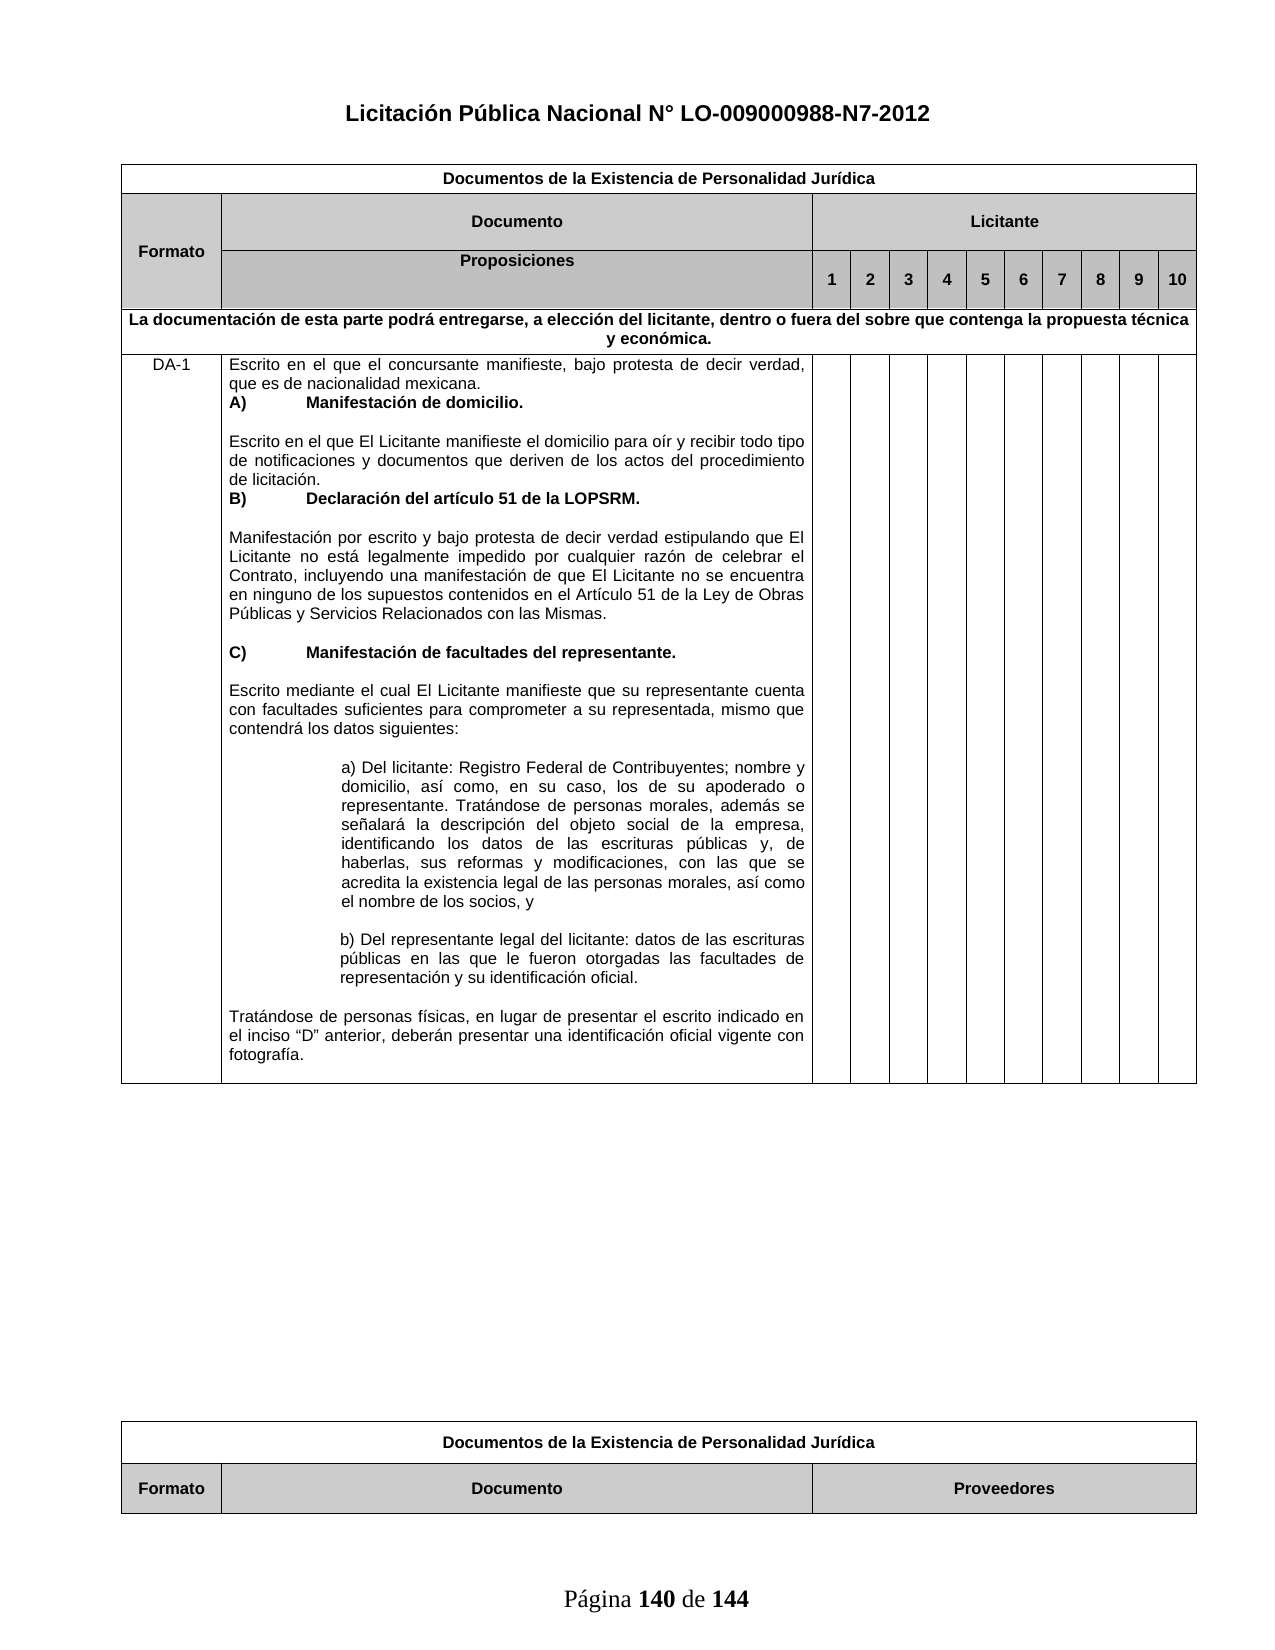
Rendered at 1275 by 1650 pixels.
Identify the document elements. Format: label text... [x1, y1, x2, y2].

table_cell 3 [890, 251, 927, 308]
table_cell [928, 355, 966, 1083]
table_cell 4 [928, 251, 966, 308]
table_cell [851, 355, 889, 1083]
table_cell 1 [813, 251, 850, 308]
table_cell 10 [1159, 251, 1196, 308]
table_cell 7 [1043, 251, 1081, 308]
table_header Documentos de la Existencia de Personalidad Jurídica [122, 1422, 1196, 1463]
table_cell 2 [851, 251, 889, 308]
table_cell 6 [1005, 251, 1042, 308]
table_cell 5 [967, 251, 1004, 308]
table_cell Documento [222, 1464, 812, 1513]
table_cell Formato [122, 194, 221, 308]
table_cell 8 [1082, 251, 1119, 308]
table_cell Documentos de la Existencia de Personalidad Jurídica [122, 165, 1196, 192]
table_cell DA-1 [122, 355, 221, 1083]
table_cell Formato [122, 1464, 221, 1513]
table_cell Documento [222, 194, 812, 250]
table_cell [813, 355, 850, 1083]
table_cell [890, 355, 927, 1083]
table_cell La documentación de esta parte podrá entregarse, a elección del licitante, dentro o fuera del sobre que contenga la propuesta técnica y económica. [122, 310, 1196, 354]
table_cell [1082, 355, 1119, 1083]
table_cell Proposiciones [222, 251, 812, 308]
table_cell [1159, 355, 1196, 1083]
table_cell [967, 355, 1004, 1083]
table_cell [1120, 355, 1158, 1083]
table_cell Proveedores [813, 1464, 1196, 1513]
table_cell [1043, 355, 1081, 1083]
table_cell 9 [1120, 251, 1158, 308]
table_cell Escrito en el que el concursante manifieste, bajo protesta de decir verdad, que es de nacionalidad mexicana. A) Manifestación de domicilio. Escrito en el que El Licitante manifieste el domicilio para oír y recibir todo tipo de notificaciones y documentos que deriven de los actos del procedimiento de licitación. B) Declaración del artículo 51 de la LOPSRM. Manifestación por escrito y bajo protesta de decir verdad estipulando que El Licitante no está legalmente impedido por cualquier razón de celebrar el Contrato, incluyendo una manifestación de que El Licitante no se encuentra en ninguno de los supuestos contenidos en el Artículo 51 de la Ley de Obras Públicas y Servicios Relacionados con las Mismas. C) Manifestación de facultades del representante. Escrito mediante el cual El Licitante manifieste que su representante cuenta con facultades suficientes para comprometer a su representada, mismo que contendrá los datos siguientes: a) Del licitante: Registro Federal de Contribuyentes; nombre y domicilio, así como, en su caso, los de su apoderado o representante. Tratándose de personas morales, además se señalará la descripción del objeto social de la empresa, identificando los datos de las escrituras públicas y, de haberlas, sus reformas y modificaciones, con las que se acredita la existencia legal de las personas morales, así como el nombre de los socios, y b) Del representante legal del licitante: datos de las escrituras públicas en las que le fueron otorgadas las facultades de representación y su identificación oficial. Tratándose de personas físicas, en lugar de presentar el escrito indicado en el inciso “D” anterior, deberán presentar una identificación oficial vigente con fotografía. [222, 355, 812, 1083]
table_cell Licitante [813, 194, 1196, 250]
table_cell [1005, 355, 1042, 1083]
